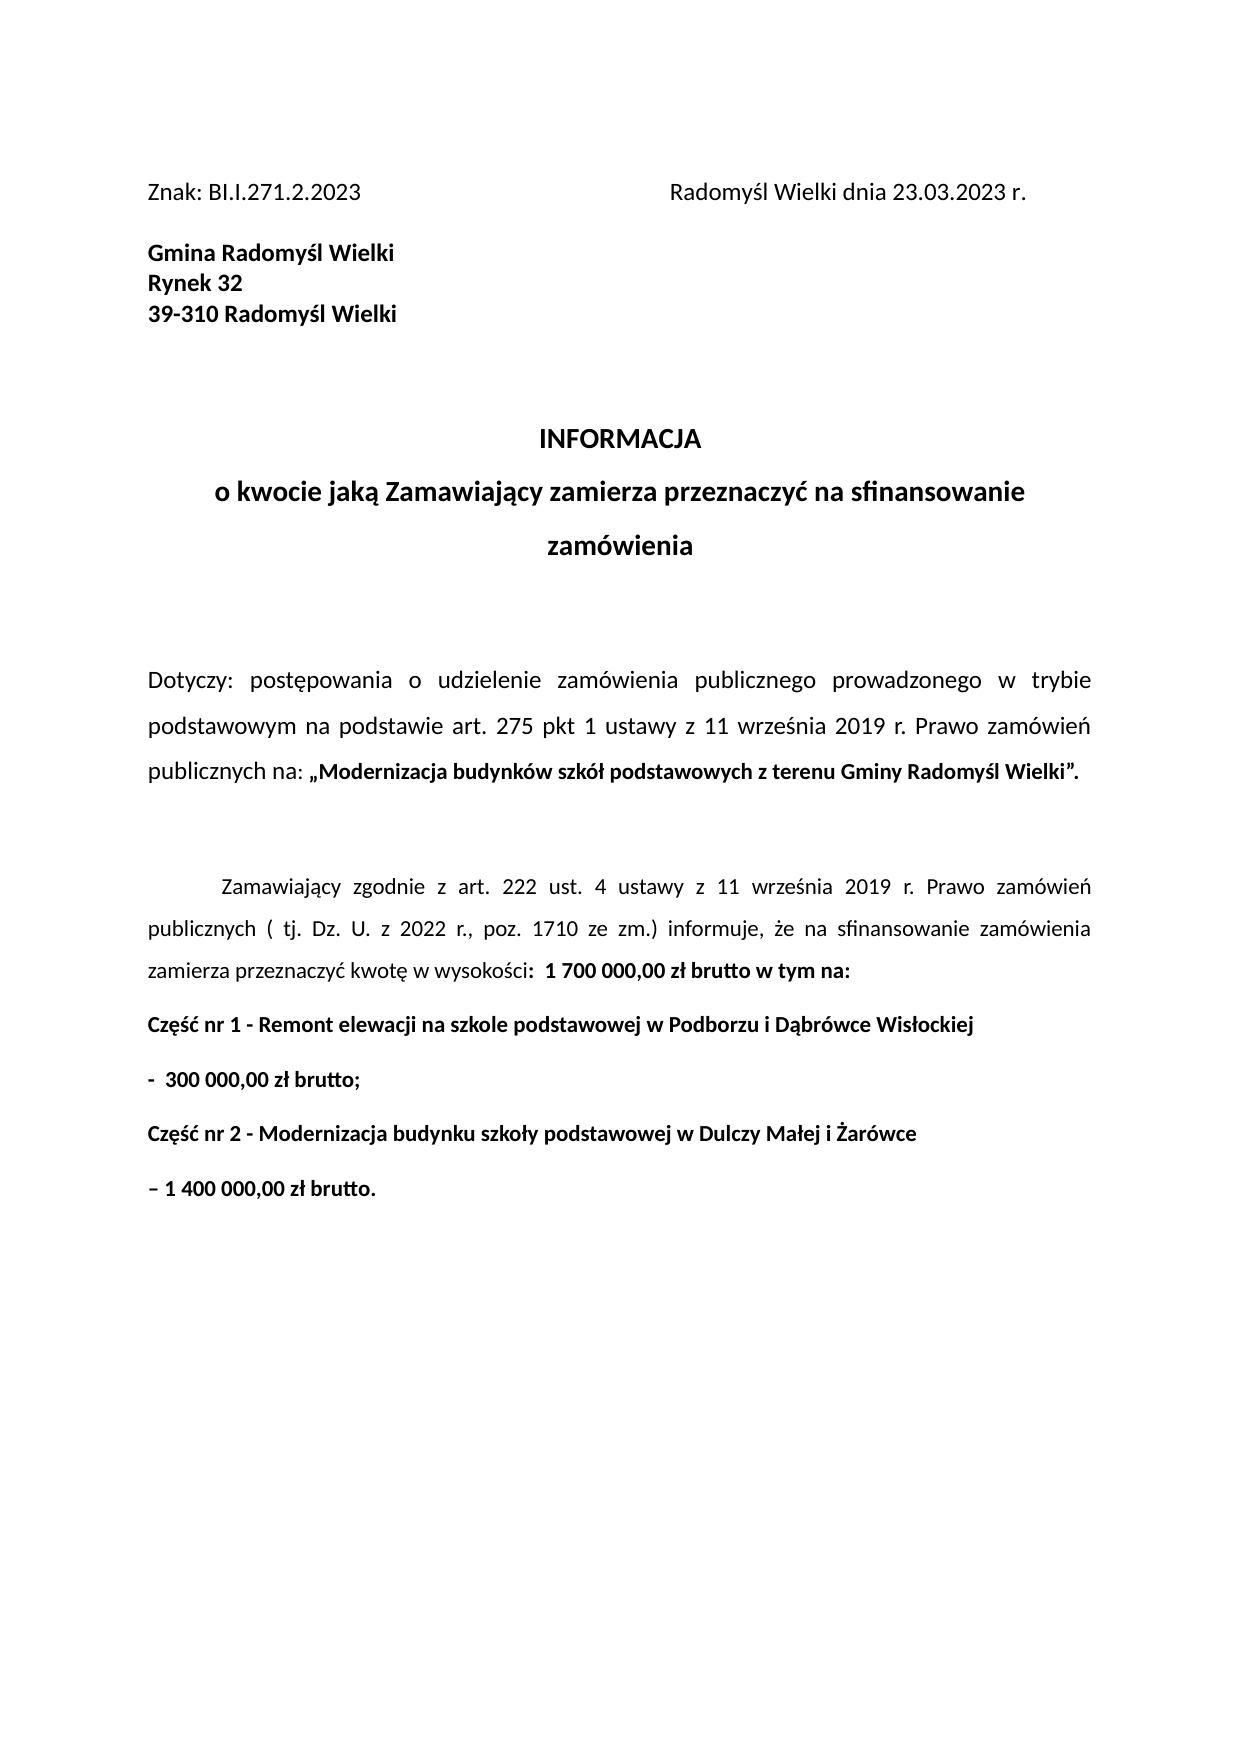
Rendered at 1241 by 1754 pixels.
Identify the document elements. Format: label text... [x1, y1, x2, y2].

text Znak: BI.I.271.2.2023 Radomyśl Wielki dnia 23.03.2023 r. [148, 176, 1093, 206]
text Część nr 2 - Modernizacja budynku szkoły podstawowej w Dulczy Małej i Żarówce [148, 1119, 1093, 1147]
text o kwocie jaką Zamawiający zamierza przeznaczyć na sfinansowanie zamówienia [148, 473, 1093, 562]
text Zamawiający zgodnie z art. 222 ust. 4 ustawy z 11 września 2019 r. Prawo zamówień publicznych ( tj. Dz. U. z 2022 r., poz. 1710 ze zm.) informuje, że na sfinansowanie zamówienia zamierza przeznaczyć kwotę w wysokości: 1 700 000,00 zł brutto w tym na: [148, 872, 1093, 984]
text 39-310 Radomyśl Wielki [148, 298, 1093, 328]
text – 1 400 000,00 zł brutto. [148, 1174, 1093, 1202]
text Dotyczy: postępowania o udzielenie zamówienia publicznego prowadzonego w trybie podstawowym na podstawie art. 275 pkt 1 ustawy z 11 września 2019 r. Prawo zamówień publicznych na: „Modernizacja budynków szkół podstawowych z terenu Gminy Radomyśl Wielki”. [148, 664, 1093, 786]
text Rynek 32 [148, 267, 1093, 298]
text Gmina Radomyśl Wielki [148, 237, 1093, 267]
text INFORMACJA [148, 420, 1093, 455]
text Część nr 1 - Remont elewacji na szkole podstawowej w Podborzu i Dąbrówce Wisłockiej [148, 1010, 1093, 1038]
text - 300 000,00 zł brutto; [148, 1065, 1093, 1093]
